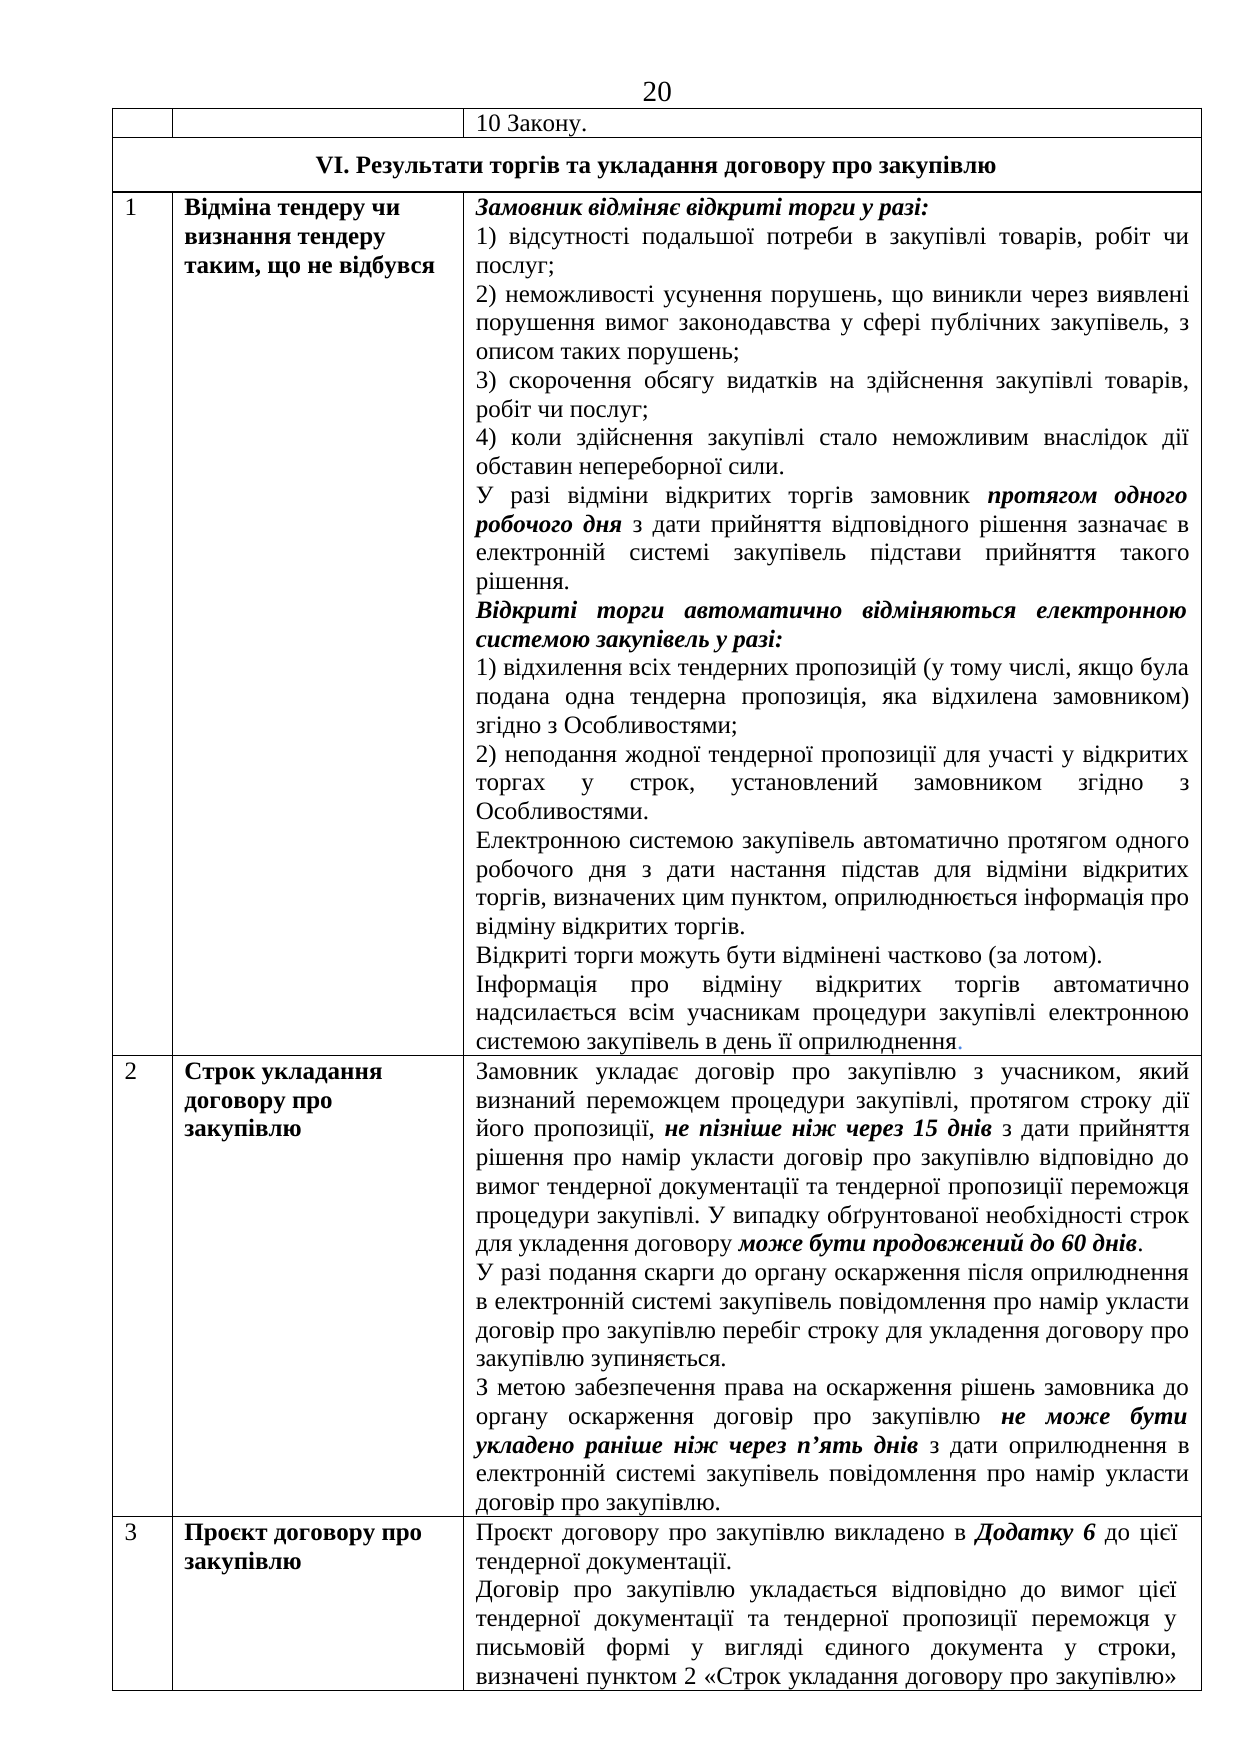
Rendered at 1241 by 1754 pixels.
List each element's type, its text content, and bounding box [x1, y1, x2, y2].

table_cell 2 [113, 1056, 172, 1516]
table_cell 3 [113, 1517, 172, 1689]
table_cell Замовник укладає договір про закупівлю з учасником, який визнаний переможцем процедури закупівлі, протягом строку дії його пропозиції, не пізніше ніж через 15 днів з дати прийняття рішення про намір укласти договір про закупівлю відповідно до вимог тендерної документації та тендерної пропозиції переможця процедури закупівлі. У випадку обґрунтованої необхідності строк для укладення договору може бути продовжений до 60 днів. У разі подання скарги до органу оскарження після оприлюднення в електронній системі закупівель повідомлення про намір укласти договір про закупівлю перебіг строку для укладення договору про закупівлю зупиняється. З метою забезпечення права на оскарження рішень замовника до органу оскарження договір про закупівлю не може бути укладено раніше ніж через п’ять днів з дати оприлюднення в електронній системі закупівель повідомлення про намір укласти договір про закупівлю. [464, 1056, 1201, 1516]
table_cell 1 [113, 193, 172, 1055]
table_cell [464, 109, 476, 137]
table_cell 3 [113, 109, 172, 137]
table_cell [173, 109, 463, 137]
table_cell Замовник відміняє відкриті торги у разі: 1) відсутності подальшої потреби в закупівлі товарів, робіт чи послуг; 2) неможливості усунення порушень, що виникли через виявлені порушення вимог законодавства у сфері публічних закупівель, з описом таких порушень; 3) скорочення обсягу видатків на здійснення закупівлі товарів, робіт чи послуг; 4) коли здійснення закупівлі стало неможливим внаслідок дії обставин непереборної сили. У разі відміни відкритих торгів замовник протягом одного робочого дня з дати прийняття відповідного рішення зазначає в електронній системі закупівель підстави прийняття такого рішення. Відкриті торги автоматично відміняються електронною системою закупівель у разі: 1) відхилення всіх тендерних пропозицій (у тому числі, якщо була подана одна тендерна пропозиція, яка відхилена замовником) згідно з Особливостями; 2) неподання жодної тендерної пропозиції для участі у відкритих торгах у строк, установлений замовником згідно з Особливостями. Електронною системою закупівель автоматично протягом одного робочого дня з дати настання підстав для відміни відкритих торгів, визначених цим пунктом, оприлюднюється інформація про відміну відкритих торгів. Відкриті торги можуть бути відмінені частково (за лотом). Інформація про відміну відкритих торгів автоматично надсилається всім учасникам процедури закупівлі електронною системою закупівель в день її оприлюднення. [464, 193, 1201, 1055]
table_cell VI. Результати торгів та укладання договору про закупівлю [113, 138, 1201, 191]
table_cell Строк укладання договору про закупівлю [173, 1056, 463, 1516]
table_cell Відміна тендеру чи визнання тендеру таким, що не відбувся [173, 193, 463, 1055]
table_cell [173, 1517, 463, 1689]
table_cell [464, 1517, 1201, 1689]
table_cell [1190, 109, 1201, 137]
